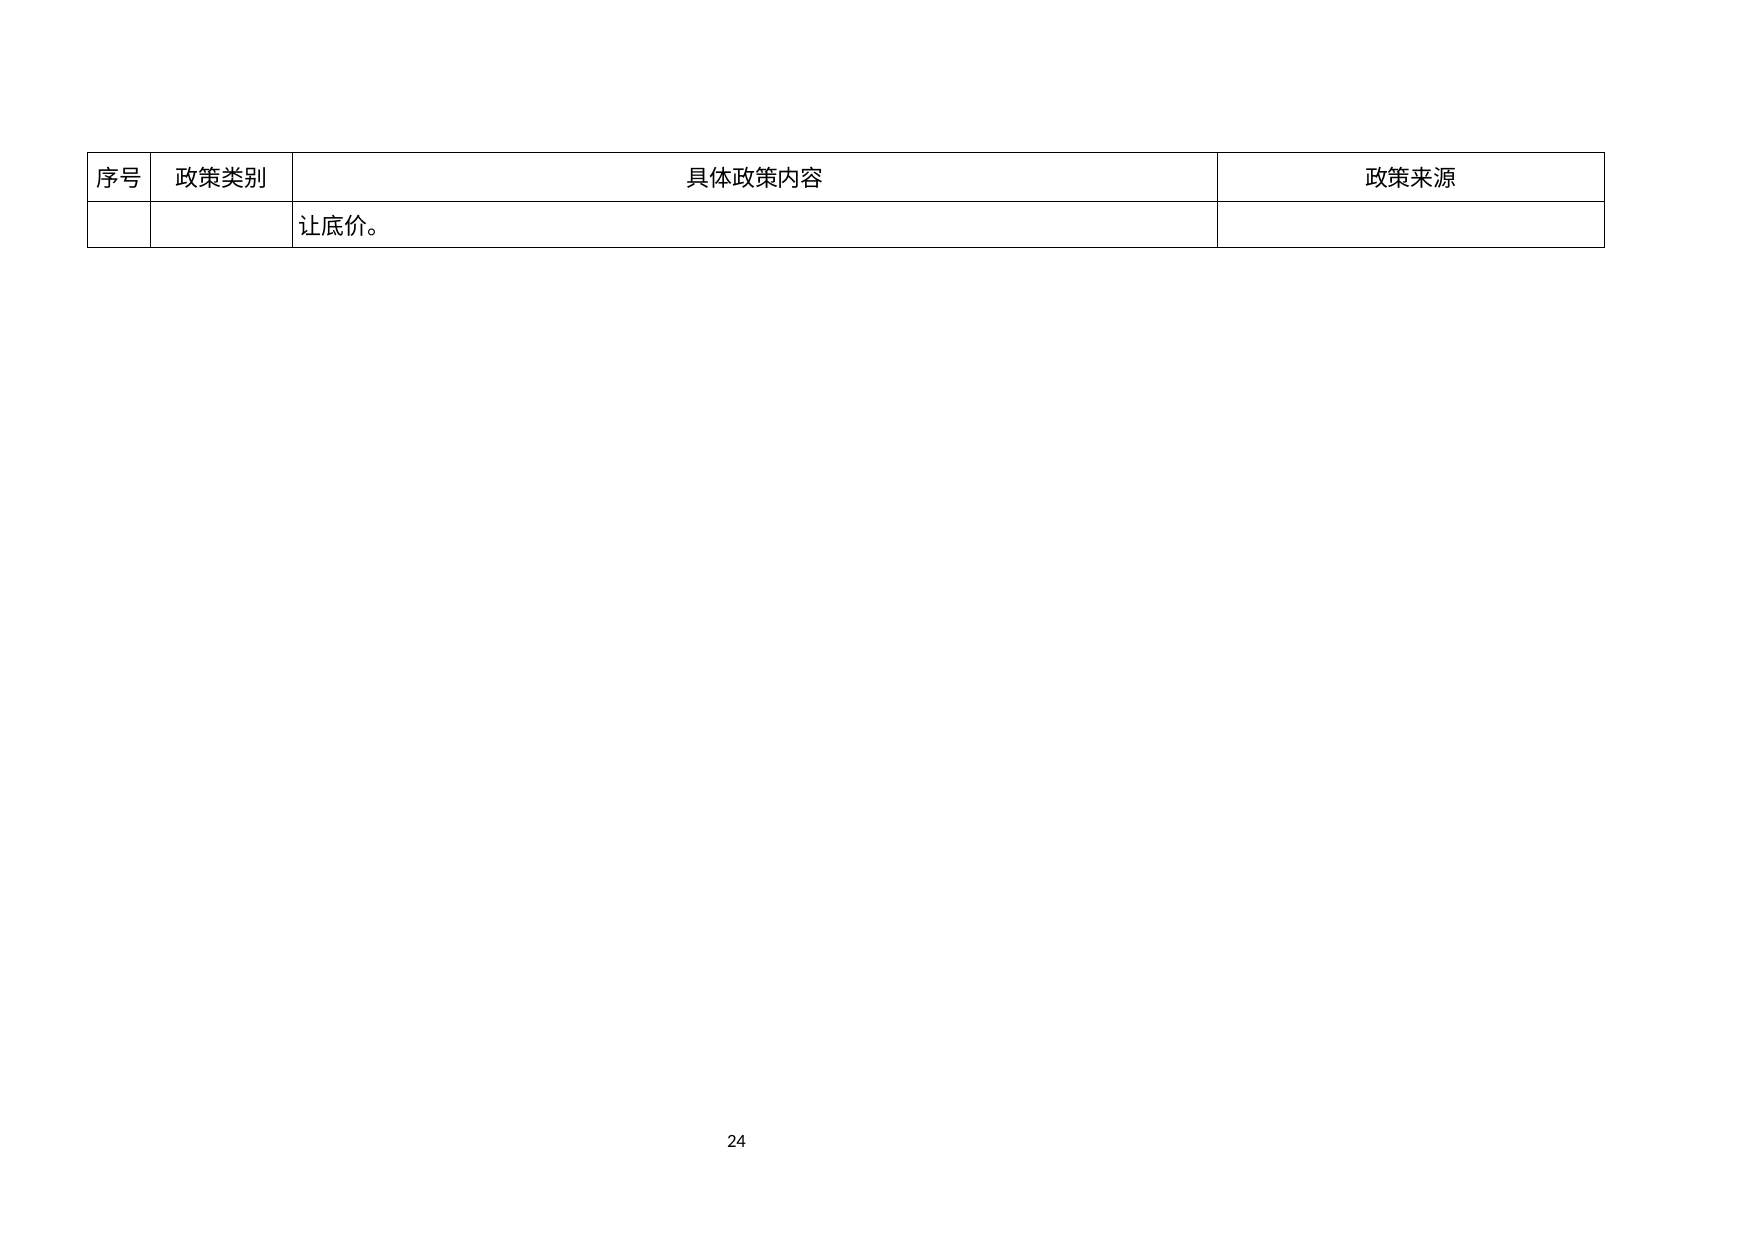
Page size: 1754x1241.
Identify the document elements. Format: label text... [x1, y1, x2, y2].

table_header 政策来源 [1218, 153, 1604, 201]
table_header 政策类别 [151, 153, 292, 201]
table_header 序号 [88, 153, 150, 201]
table_cell 129 [88, 202, 150, 247]
table_header 具体政策内容 [293, 153, 1217, 201]
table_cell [293, 202, 1217, 247]
